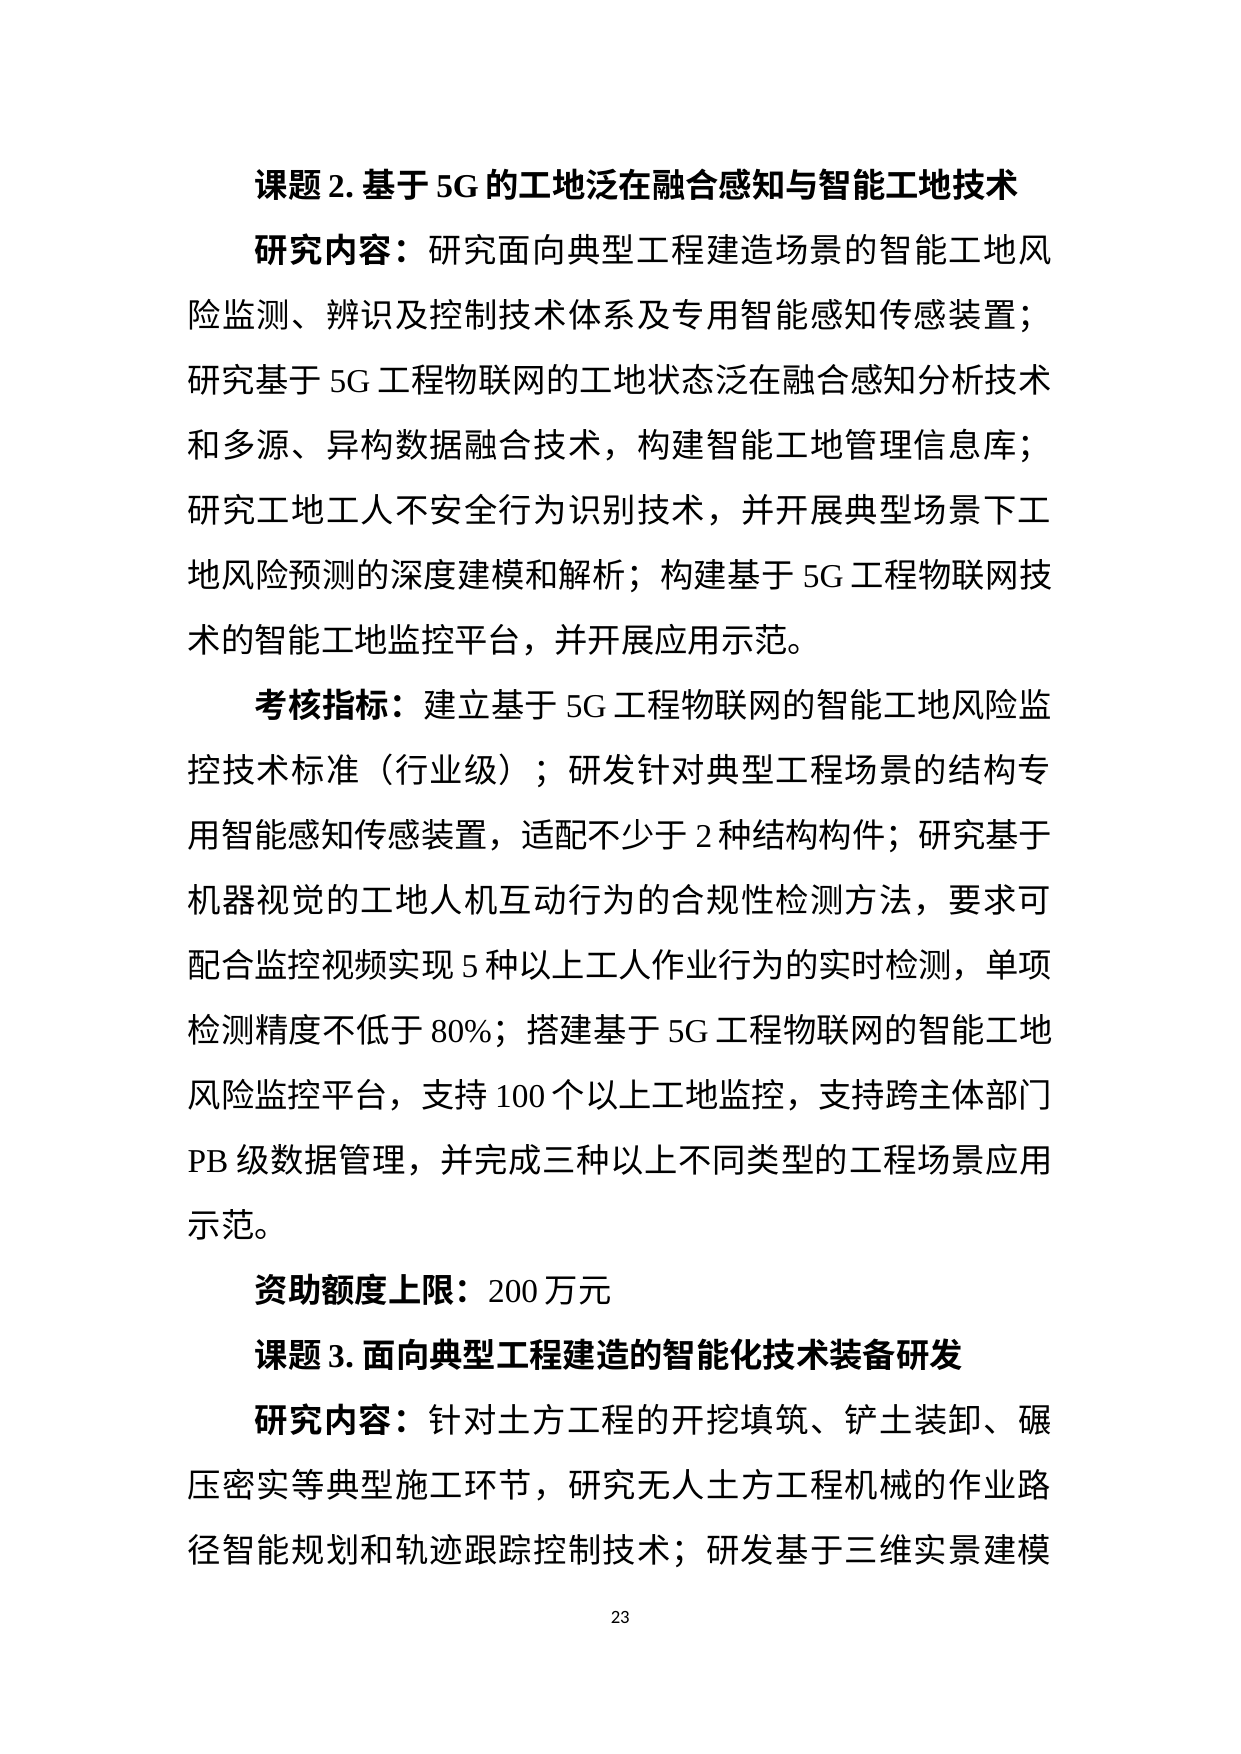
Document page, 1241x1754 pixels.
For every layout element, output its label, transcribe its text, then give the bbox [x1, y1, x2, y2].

text 资助额度上限：200万元 [187, 1256, 1053, 1321]
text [187, 1386, 1053, 1581]
text 课题3. 面向典型工程建造的智能化技术装备研发 [187, 1321, 1053, 1386]
text 研究内容：研究面向典型工程建造场景的智能工地风险监测、辨识及控制技术体系及专用智能感知传感装置；研究基于5G工程物联网的工地状态泛在融合感知分析技术和多源、异构数据融合技术，构建智能工地管理信息库；研究工地工人不安全行为识别技术，并开展典型场景下工地风险预测的深度建模和解析；构建基于5G工程物联网技术的智能工地监控平台，并开展应用示范。 [187, 216, 1053, 671]
text 课题2. 基于5G的工地泛在融合感知与智能工地技术 [187, 151, 1053, 216]
text 考核指标：建立基于5G工程物联网的智能工地风险监控技术标准（行业级）；研发针对典型工程场景的结构专用智能感知传感装置，适配不少于2种结构构件；研究基于机器视觉的工地人机互动行为的合规性检测方法，要求可配合监控视频实现5种以上工人作业行为的实时检测，单项检测精度不低于80%；搭建基于5G工程物联网的智能工地风险监控平台，支持100个以上工地监控，支持跨主体部门PB级数据管理，并完成三种以上不同类型的工程场景应用示范。 [187, 671, 1053, 1256]
